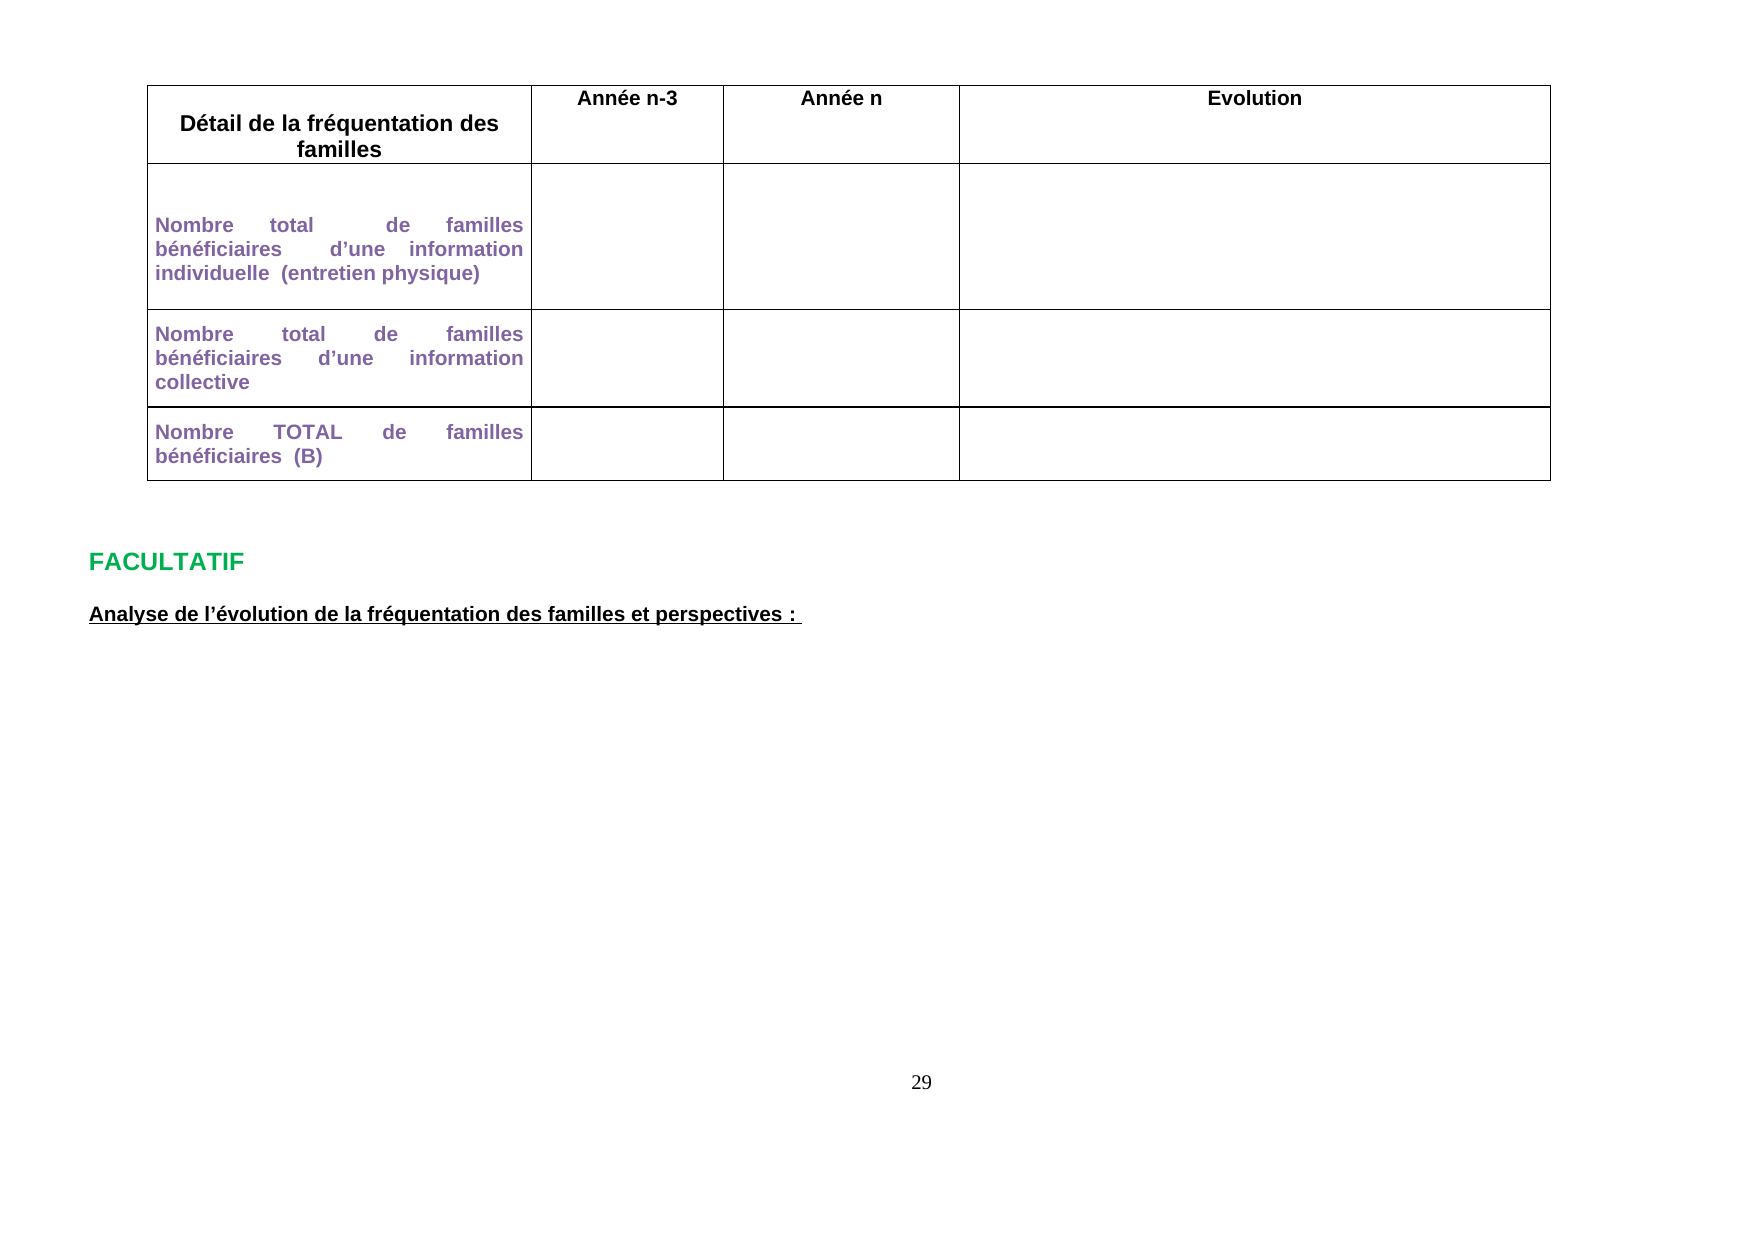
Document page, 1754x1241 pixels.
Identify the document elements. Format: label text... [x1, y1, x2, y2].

text FACULTATIF [89, 547, 1754, 575]
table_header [44, 75, 1655, 534]
text Analyse de l’évolution de la fréquentation des familles et perspectives : [89, 602, 1754, 626]
